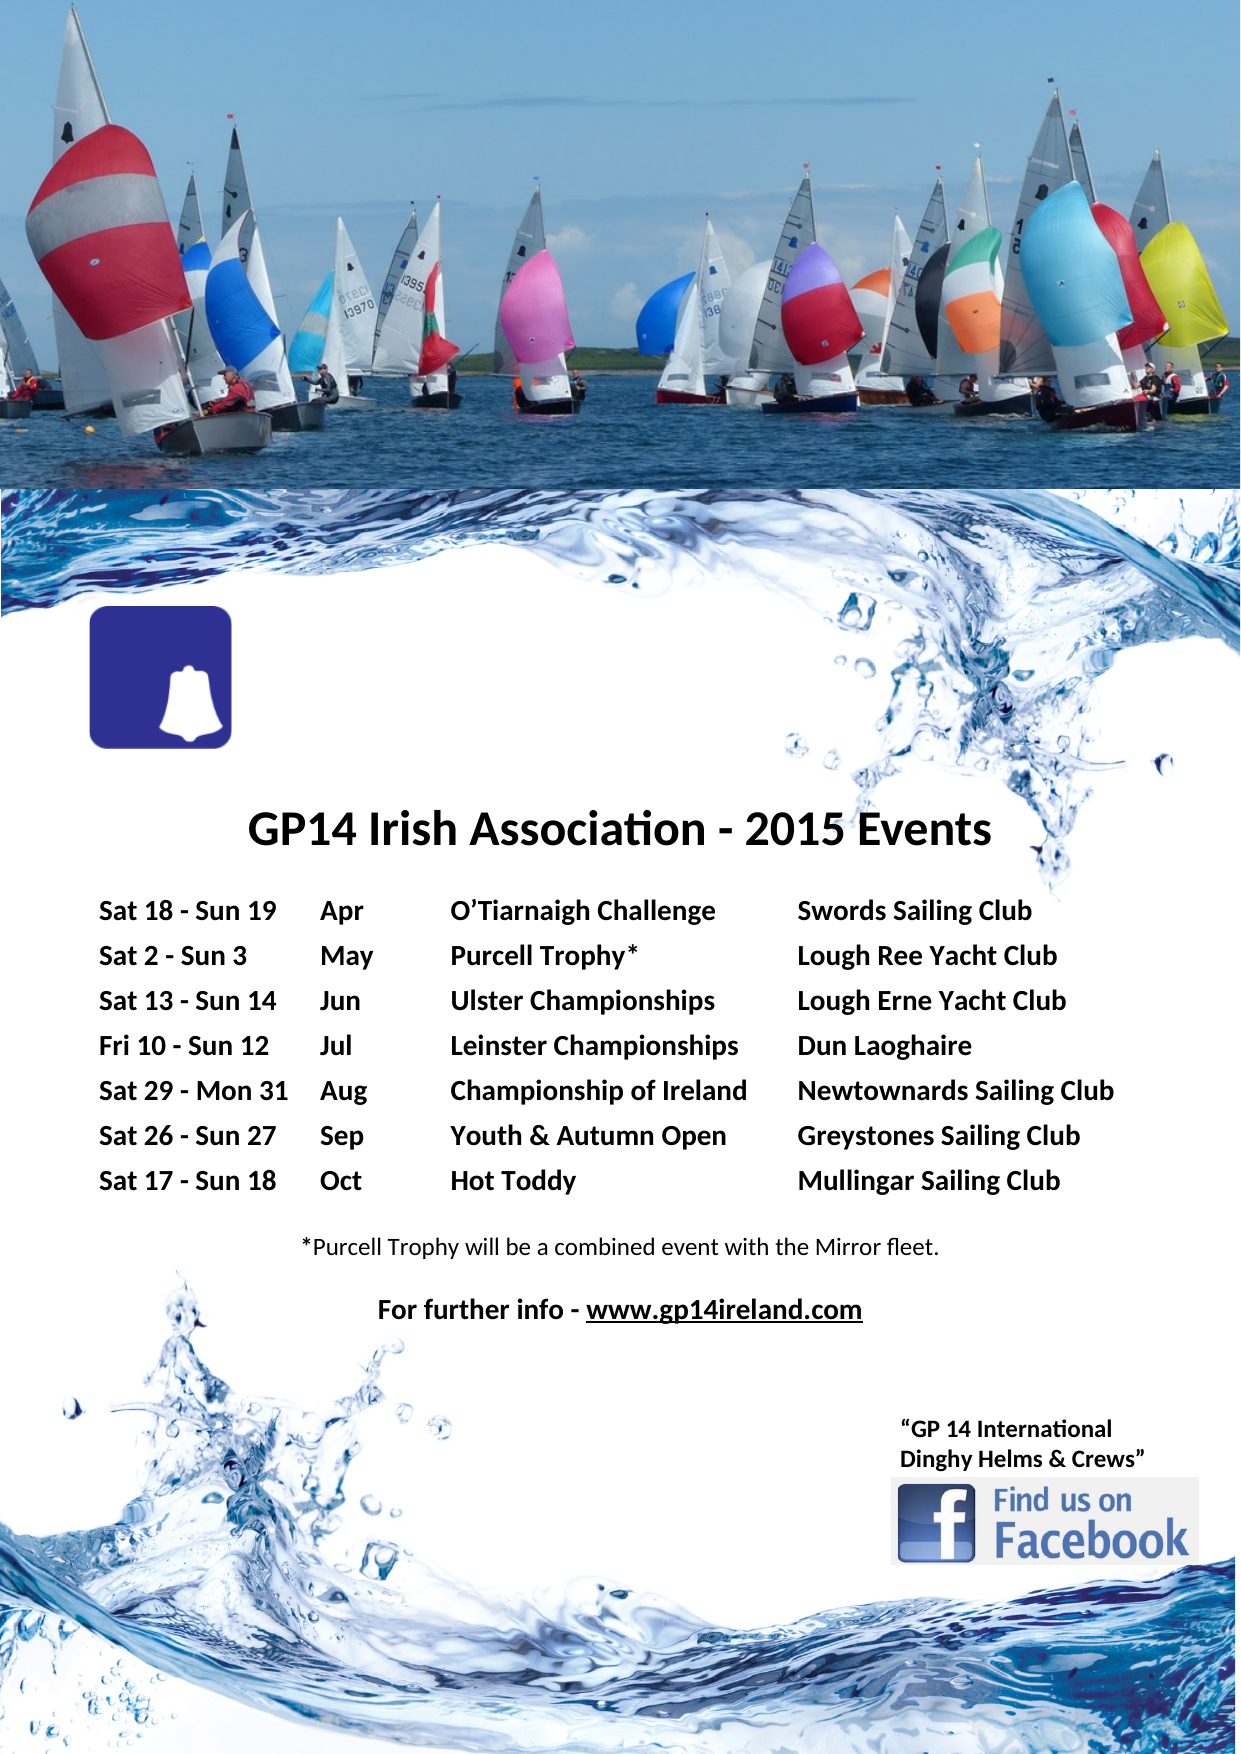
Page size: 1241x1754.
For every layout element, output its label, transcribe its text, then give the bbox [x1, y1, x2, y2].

table_cell Lough Ree Yacht Club [793, 932, 1139, 977]
table_cell Mullingar Sailing Club [793, 1157, 1139, 1202]
table_cell Lough Erne Yacht Club [793, 977, 1139, 1022]
table_cell Oct [315, 1157, 446, 1202]
table_cell Sat 17 - Sun 18 [94, 1157, 315, 1202]
table_cell Sat 29 - Mon 31 [94, 1067, 315, 1112]
table_cell Leinster Championships [446, 1022, 793, 1067]
table_cell Ulster Championships [446, 977, 793, 1022]
table_header O’Tiarnaigh Challenge [446, 887, 793, 932]
table_cell Jul [315, 1022, 446, 1067]
table_cell Greystones Sailing Club [793, 1112, 1139, 1157]
table_cell Fri 10 - Sun 12 [94, 1022, 315, 1067]
table_header Sat 18 - Sun 19 [94, 887, 315, 932]
table_cell Championship of Ireland [446, 1067, 793, 1112]
text For further info - www.gp14ireland.com [75, 1291, 1165, 1326]
table_cell Sep [315, 1112, 446, 1157]
picture [0, 1270, 1235, 1754]
table_cell Aug [315, 1067, 446, 1112]
table_cell Sat 26 - Sun 27 [94, 1112, 315, 1157]
table_cell May [315, 932, 446, 977]
table_cell Sat 2 - Sun 3 [94, 932, 315, 977]
text “GP 14 International Dinghy Helms & Crews” [900, 1413, 1165, 1474]
table_cell Dun Laoghaire [793, 1022, 1139, 1067]
table_header Apr [315, 887, 446, 932]
table_header Swords Sailing Club [793, 887, 1139, 932]
picture [0, 0, 1241, 902]
table_cell Jun [315, 977, 446, 1022]
text *Purcell Trophy will be a combined event with the Mirror fleet. [75, 1231, 1165, 1262]
table_cell Sat 13 - Sun 14 [94, 977, 315, 1022]
table_cell Hot Toddy [446, 1157, 793, 1202]
text GP14 Irish Association - 2015 Events [75, 797, 1165, 858]
table_cell Youth & Autumn Open [446, 1112, 793, 1157]
table_cell Purcell Trophy* [446, 932, 793, 977]
picture [1227, 1749, 1235, 1754]
table_cell Newtownards Sailing Club [793, 1067, 1139, 1112]
